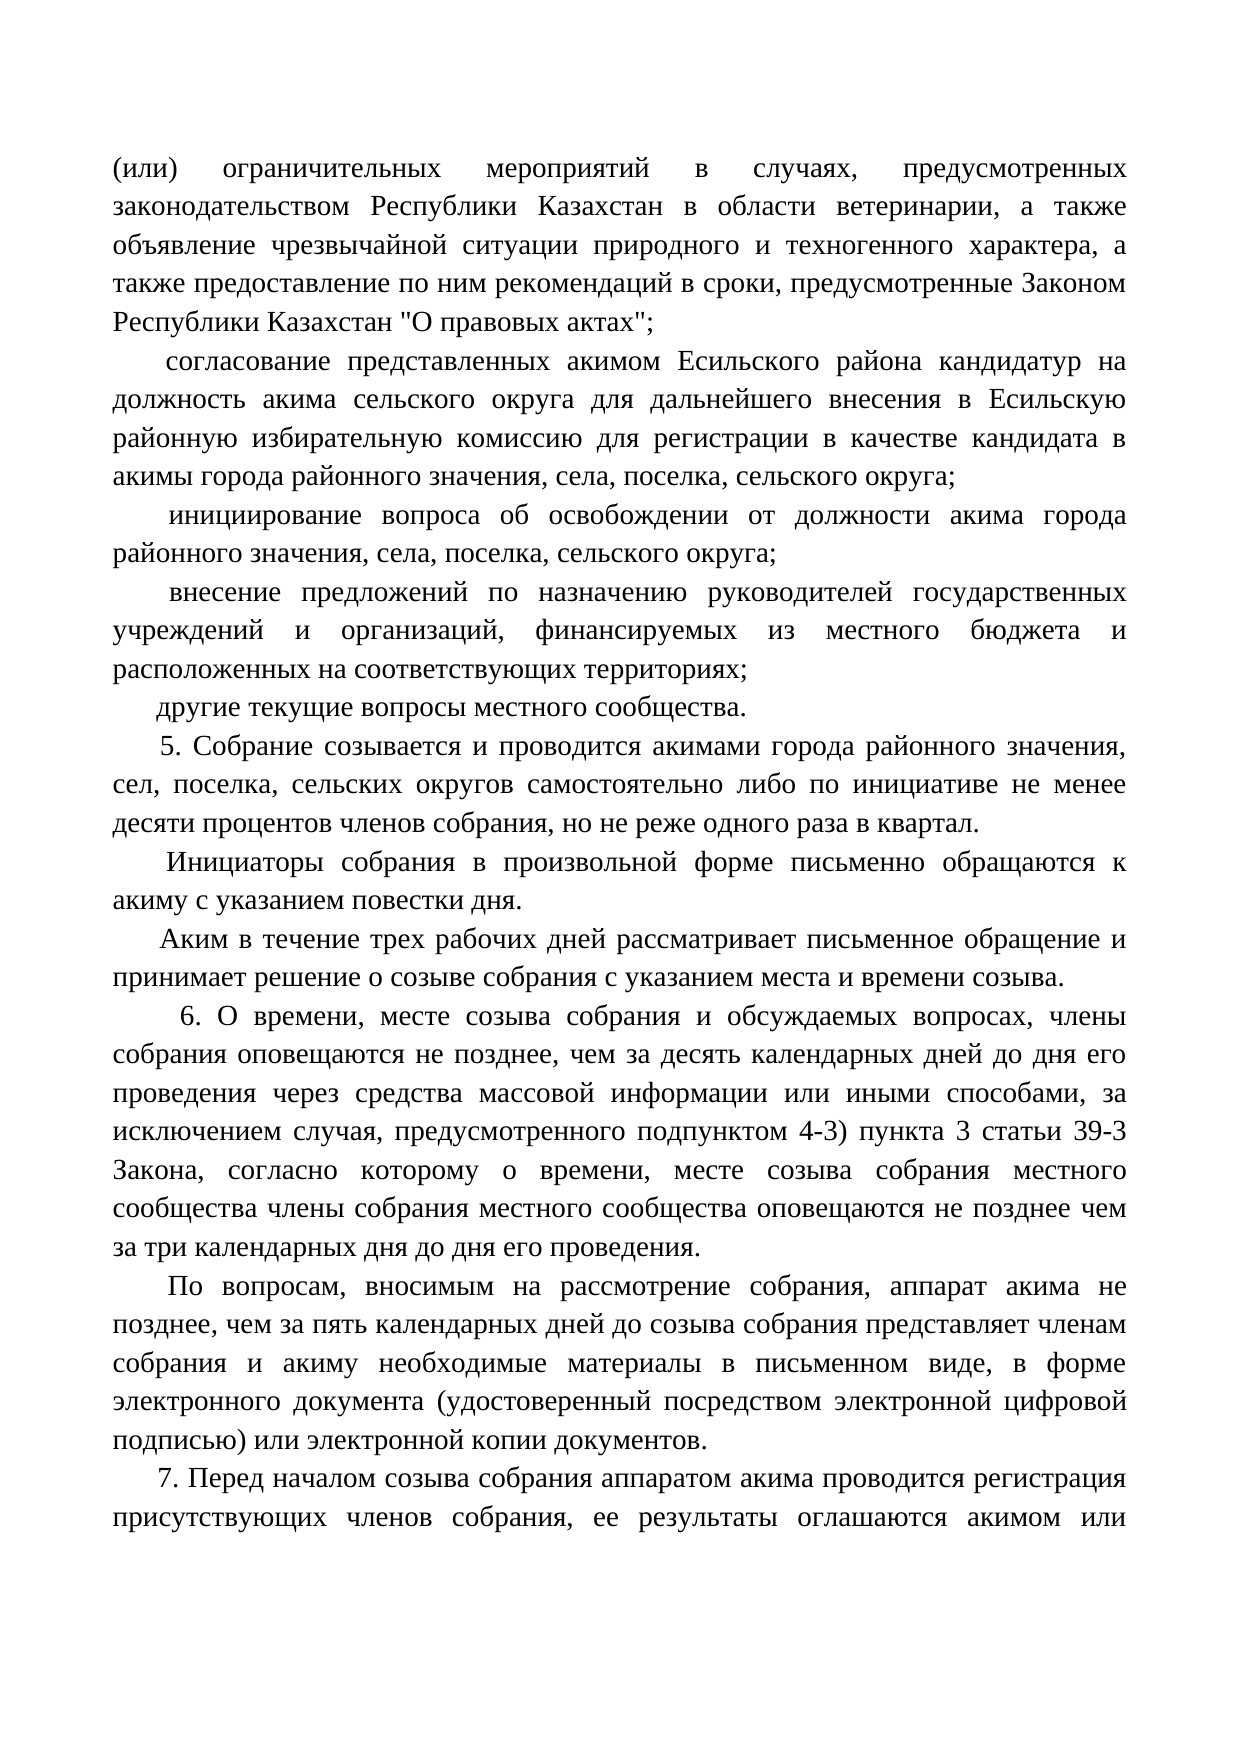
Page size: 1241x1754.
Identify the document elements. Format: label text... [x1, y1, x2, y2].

text По вопросам, вносимым на рассмотрение собрания, аппарат акима не позднее, чем за пять календарных дней до созыва собрания представляет членам собрания и акиму необходимые материалы в письменном виде, в форме электронного документа (удостоверенный посредством электронной цифровой подписью) или электронной копии документов. [112, 1268, 1128, 1455]
text инициирование вопроса об освобождении от должности акима города районного значения, села, поселка, сельского округа; [112, 497, 1128, 569]
text Аким в течение трех рабочих дней рассматривает письменное обращение и принимает решение о созыве собрания с указанием места и времени созыва. [112, 921, 1128, 993]
text другие текущие вопросы местного сообщества. [112, 689, 1128, 723]
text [112, 150, 1128, 338]
text внесение предложений по назначению руководителей государственных учреждений и организаций, финансируемых из местного бюджета и расположенных на соответствующих территориях; [112, 574, 1128, 684]
text 6. О времени, месте созыва собрания и обсуждаемых вопросах, члены собрания оповещаются не позднее, чем за десять календарных дней до дня его проведения через средства массовой информации или иными способами, за исключением случая, предусмотренного подпунктом 4-3) пункта 3 статьи 39-3 Закона, согласно которому о времени, месте созыва собрания местного сообщества члены собрания местного сообщества оповещаются не позднее чем за три календарных дня до дня его проведения. [112, 998, 1128, 1263]
text Инициаторы собрания в произвольной форме письменно обращаются к акиму с указанием повестки дня. [112, 844, 1128, 916]
text 5. Собрание созывается и проводится акимами города районного значения, сел, поселка, сельских округов самостоятельно либо по инициативе не менее десяти процентов членов собрания, но не реже одного раза в квартал. [112, 728, 1128, 839]
text согласование представленных акимом Есильского района кандидатур на должность акима сельского округа для дальнейшего внесения в Есильскую районную избирательную комиссию для регистрации в качестве кандидата в акимы города районного значения, села, поселка, сельского округа; [112, 343, 1128, 492]
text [112, 1460, 1128, 1532]
